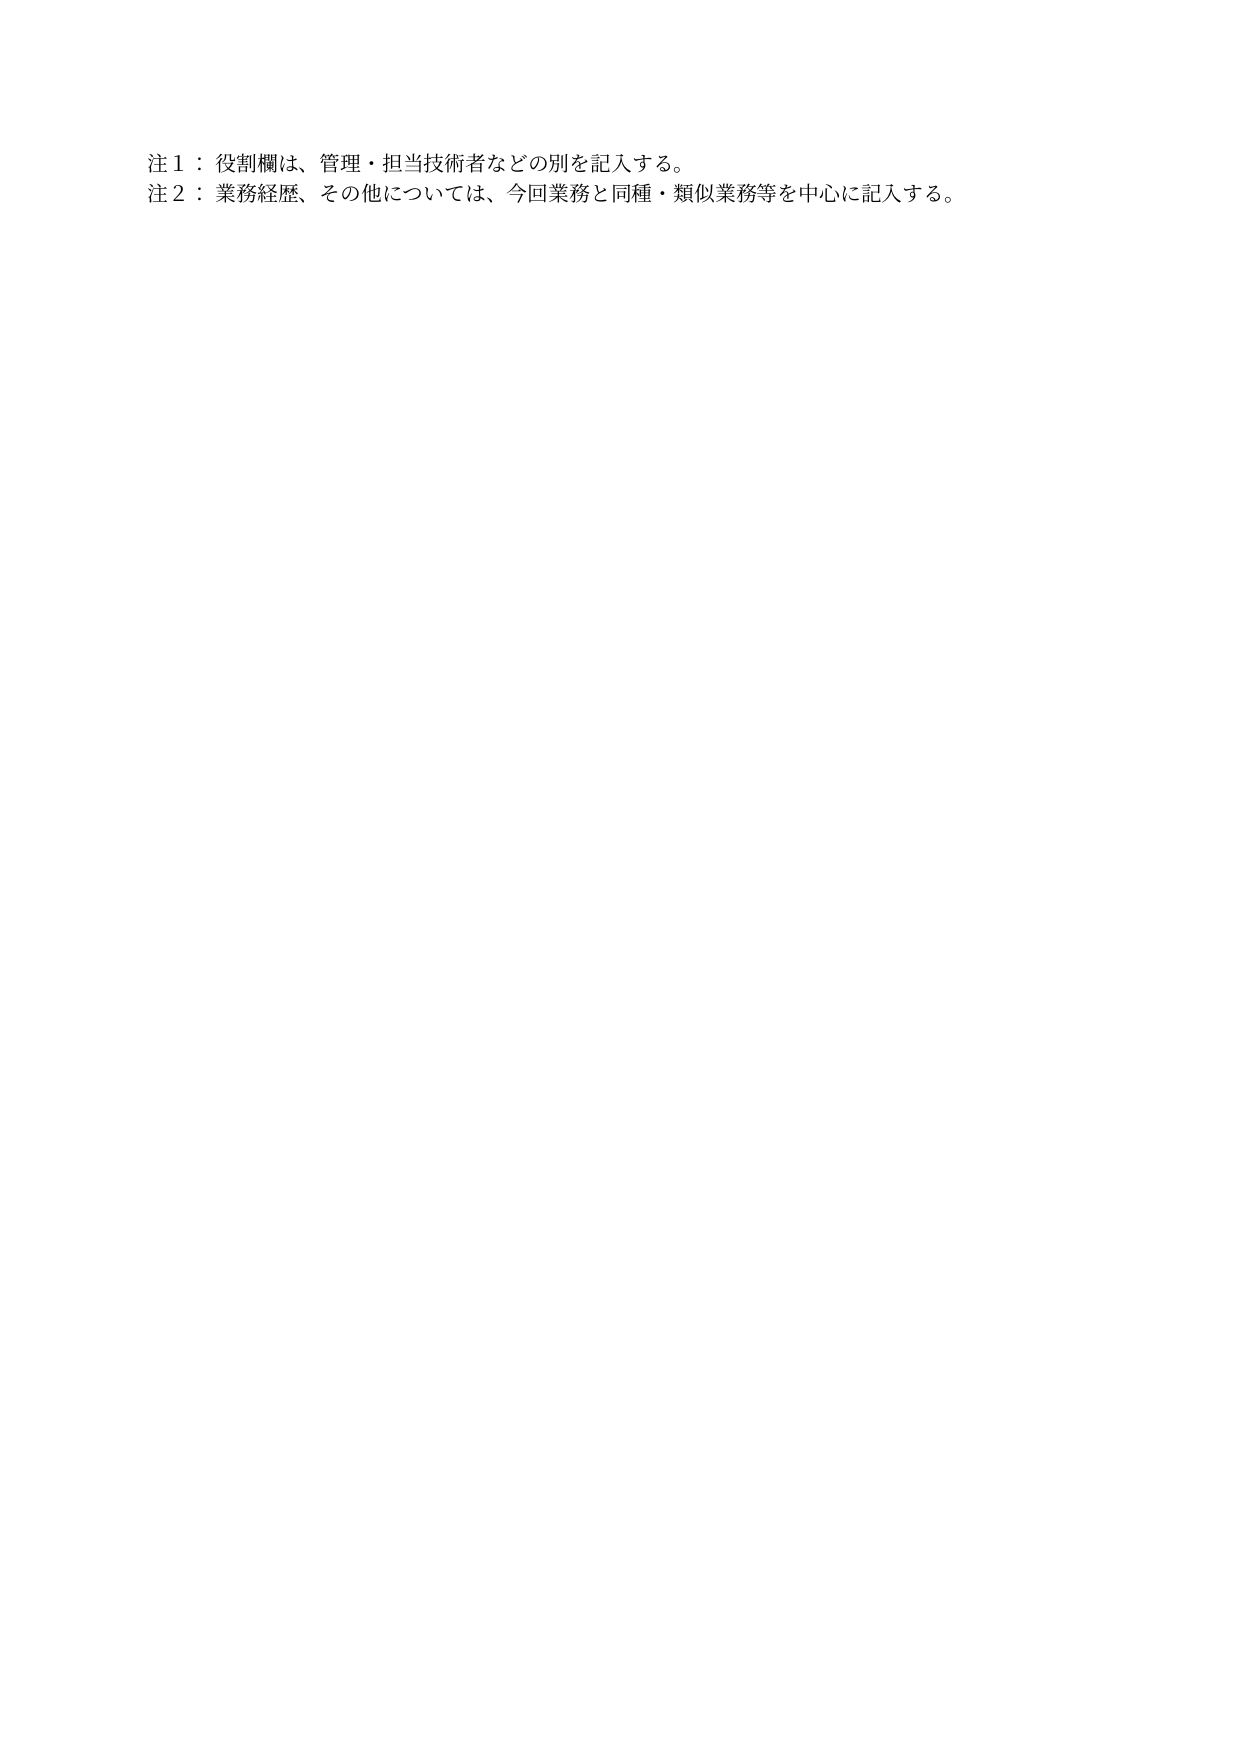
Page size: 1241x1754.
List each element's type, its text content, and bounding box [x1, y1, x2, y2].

text 注１： 役割欄は、管理・担当技術者などの別を記入する。 [148, 148, 1092, 178]
text 注２： 業務経歴、その他については、今回業務と同種・類似業務等を中心に記入する。 [148, 178, 1092, 207]
